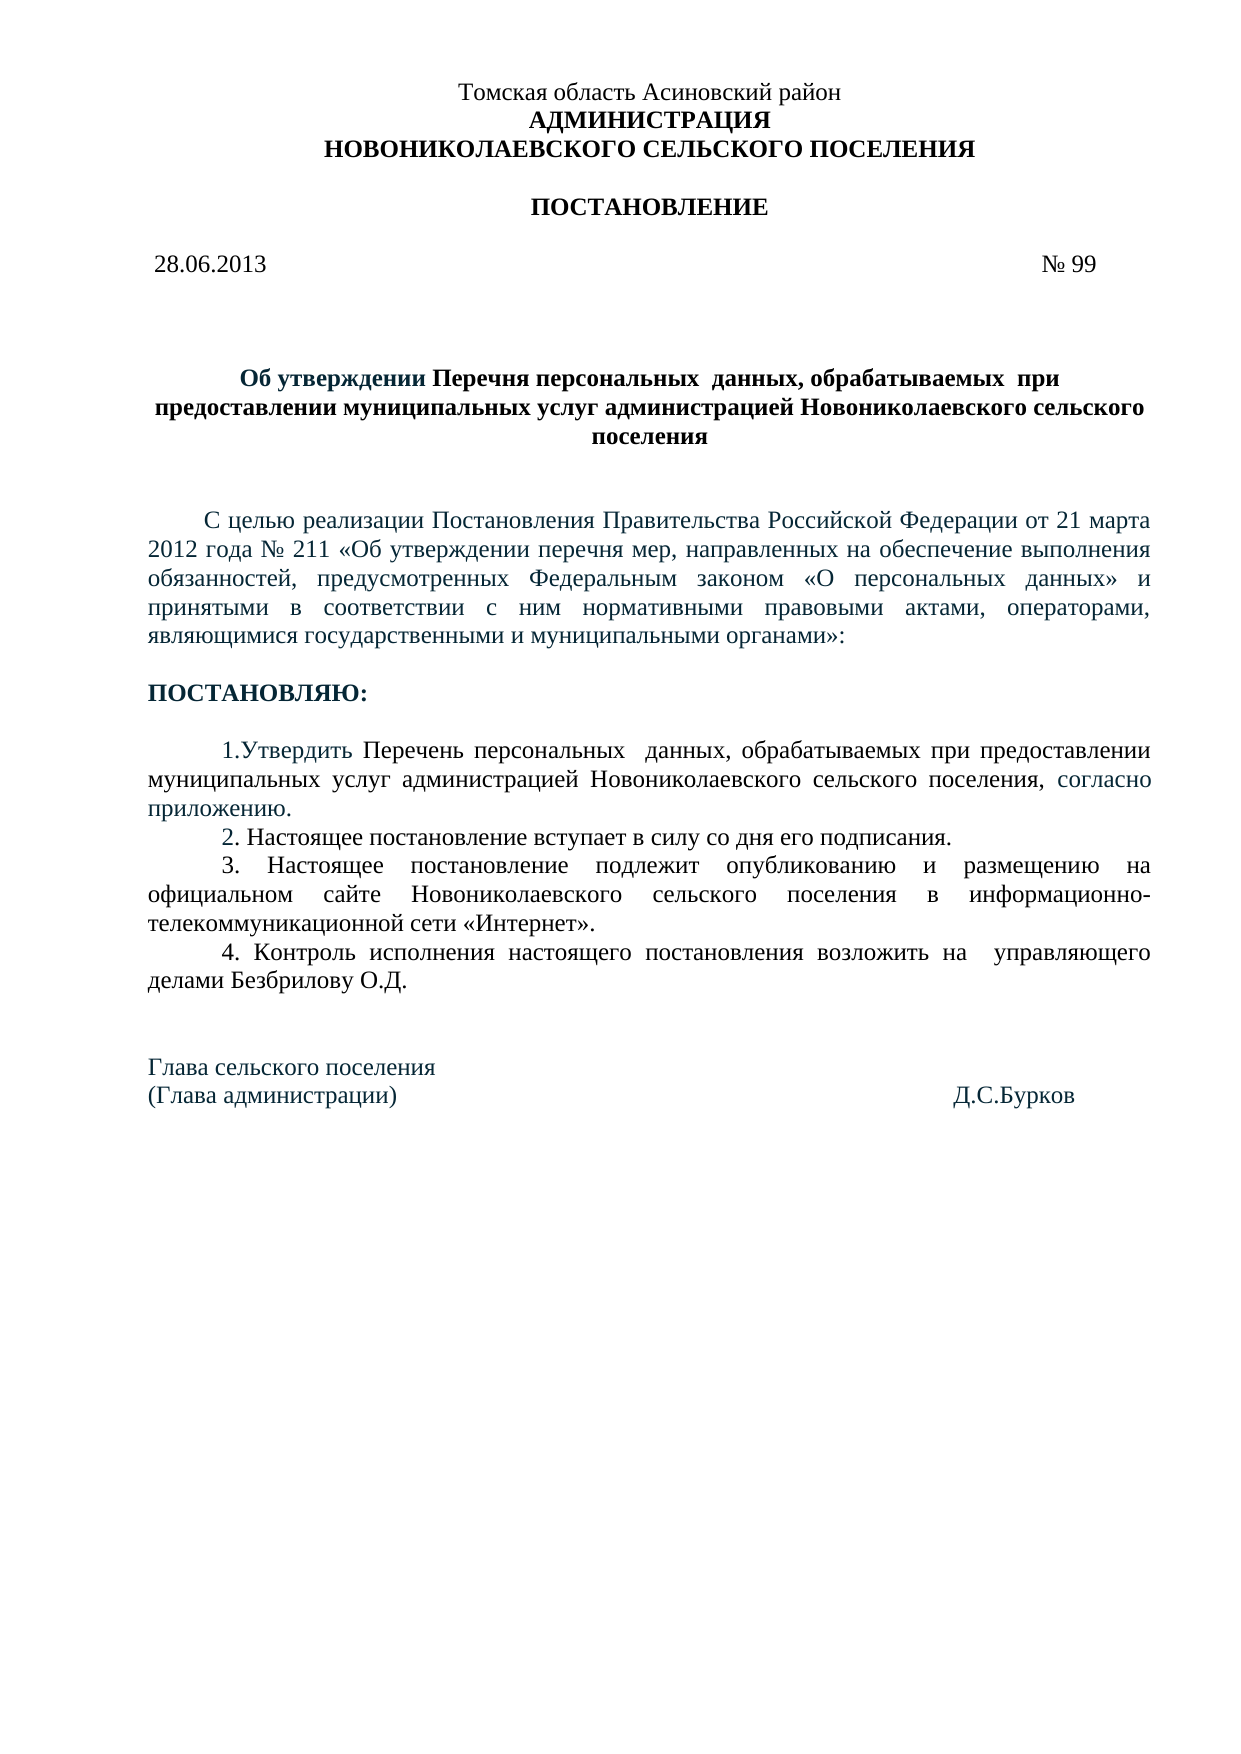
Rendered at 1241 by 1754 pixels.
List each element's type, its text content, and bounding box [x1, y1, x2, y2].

text 4. Контроль исполнения настоящего постановления возложить на управляющего делами Безбрилову О.Д. [148, 937, 1152, 994]
text Об утверждении Перечня персональных данных, обрабатываемых при предоставлении муниципальных услуг администрацией Новониколаевского сельского поселения [148, 363, 1152, 450]
text С целью реализации Постановления Правительства Российской Федерации от 21 марта 2012 года № 211 «Об утверждении перечня мер, направленных на обеспечение выполнения обязанностей, предусмотренных Федеральным законом «О персональных данных» и принятыми в соответствии с ним нормативными правовыми актами, операторами, являющимися государственными и муниципальными органами»: [148, 506, 1152, 649]
text 2. Настоящее постановление вступает в силу со дня его подписания. [148, 822, 1152, 851]
text Томская область Асиновский район [148, 77, 1152, 106]
text 3. Настоящее постановление подлежит опубликованию и размещению на официальном сайте Новониколаевского сельского поселения в информационно-телекоммуникационной сети «Интернет». [148, 851, 1152, 937]
text НОВОНИКОЛАЕВСКОГО СЕЛЬСКОГО ПОСЕЛЕНИЯ [148, 134, 1152, 163]
text 1.Утвердить Перечень персональных данных, обрабатываемых при предоставлении муниципальных услуг администрацией Новониколаевского сельского поселения, согласно приложению. [148, 736, 1152, 822]
text АДМИНИСТРАЦИЯ [148, 106, 1152, 134]
text ПОСТАНОВЛЯЮ: [148, 678, 1152, 707]
text Глава сельского поселения [148, 1052, 1152, 1081]
text 28.06.2013 № 99 [148, 249, 1152, 278]
text (Глава администрации) Д.С.Бурков [148, 1081, 1152, 1109]
text ПОСТАНОВЛЕНИЕ [148, 192, 1152, 221]
